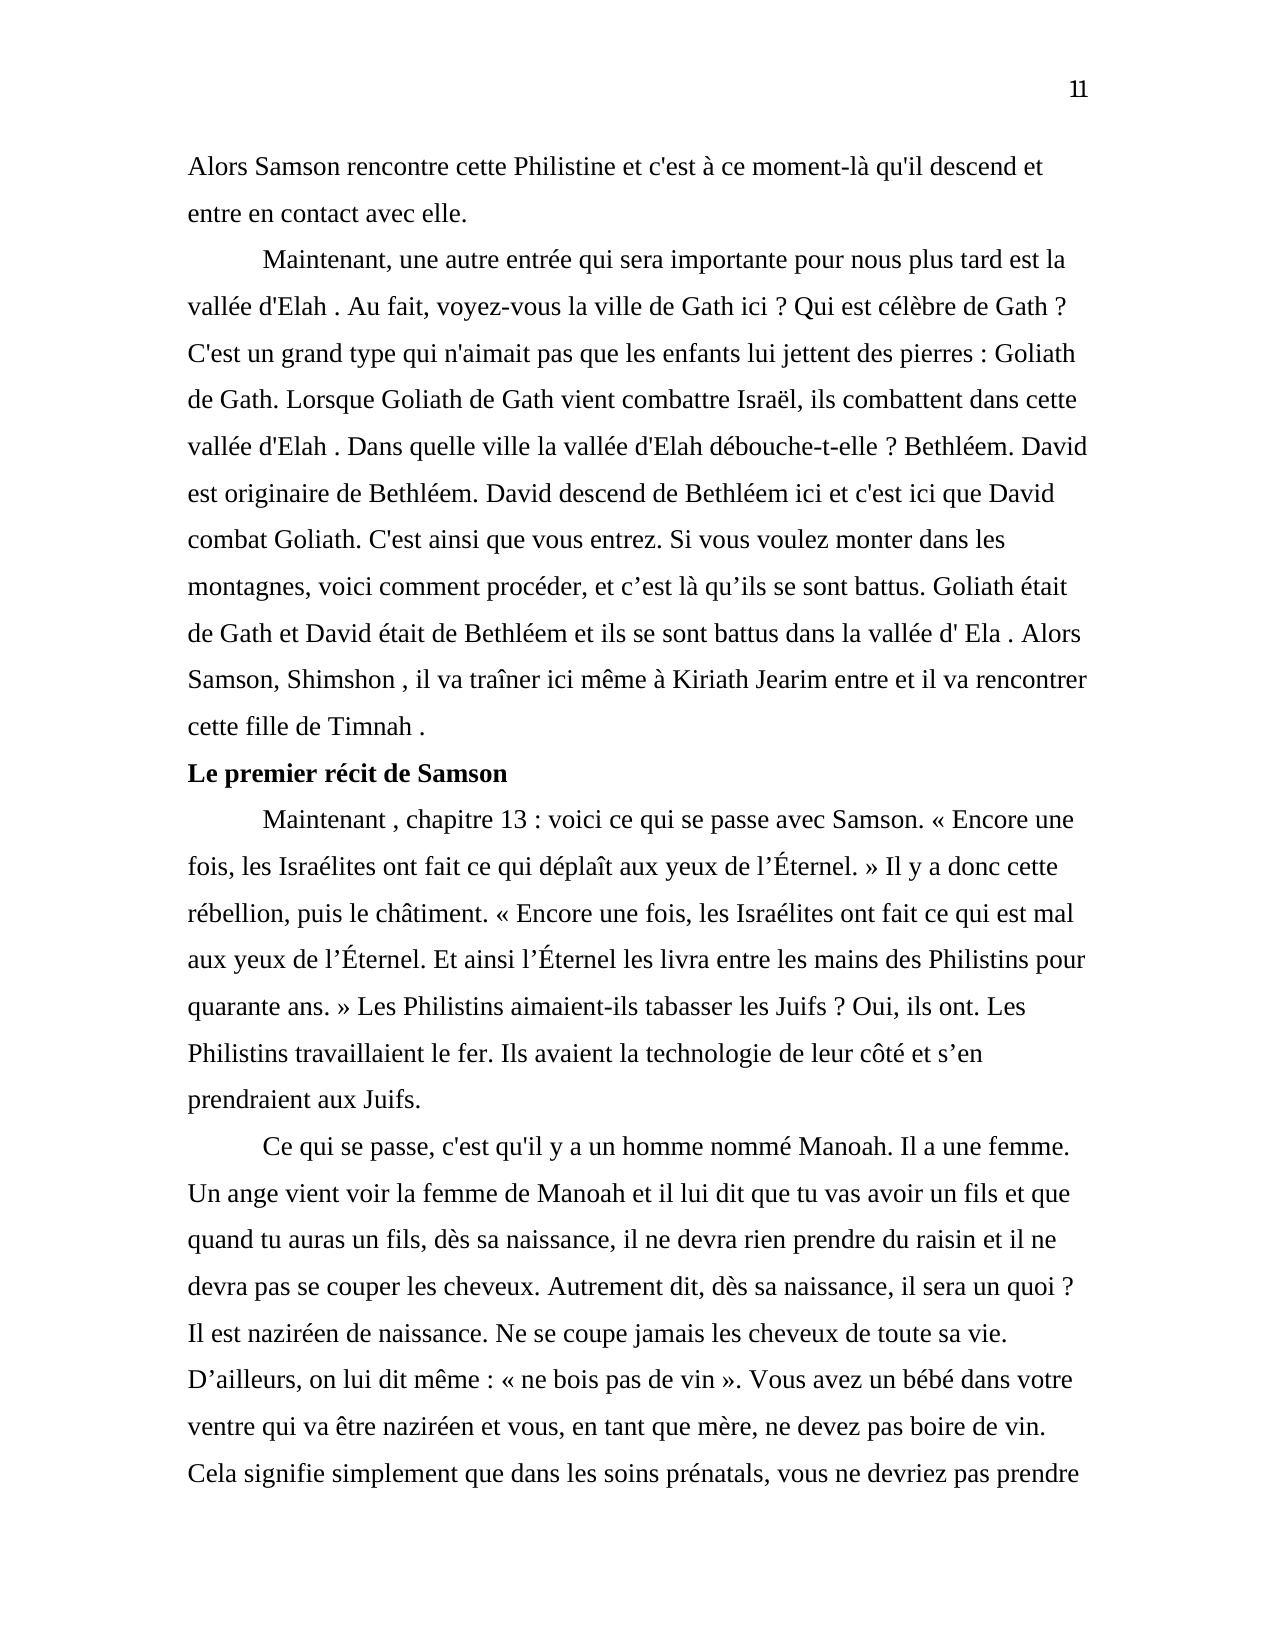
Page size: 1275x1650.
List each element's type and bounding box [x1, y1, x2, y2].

text [187, 150, 1087, 1488]
